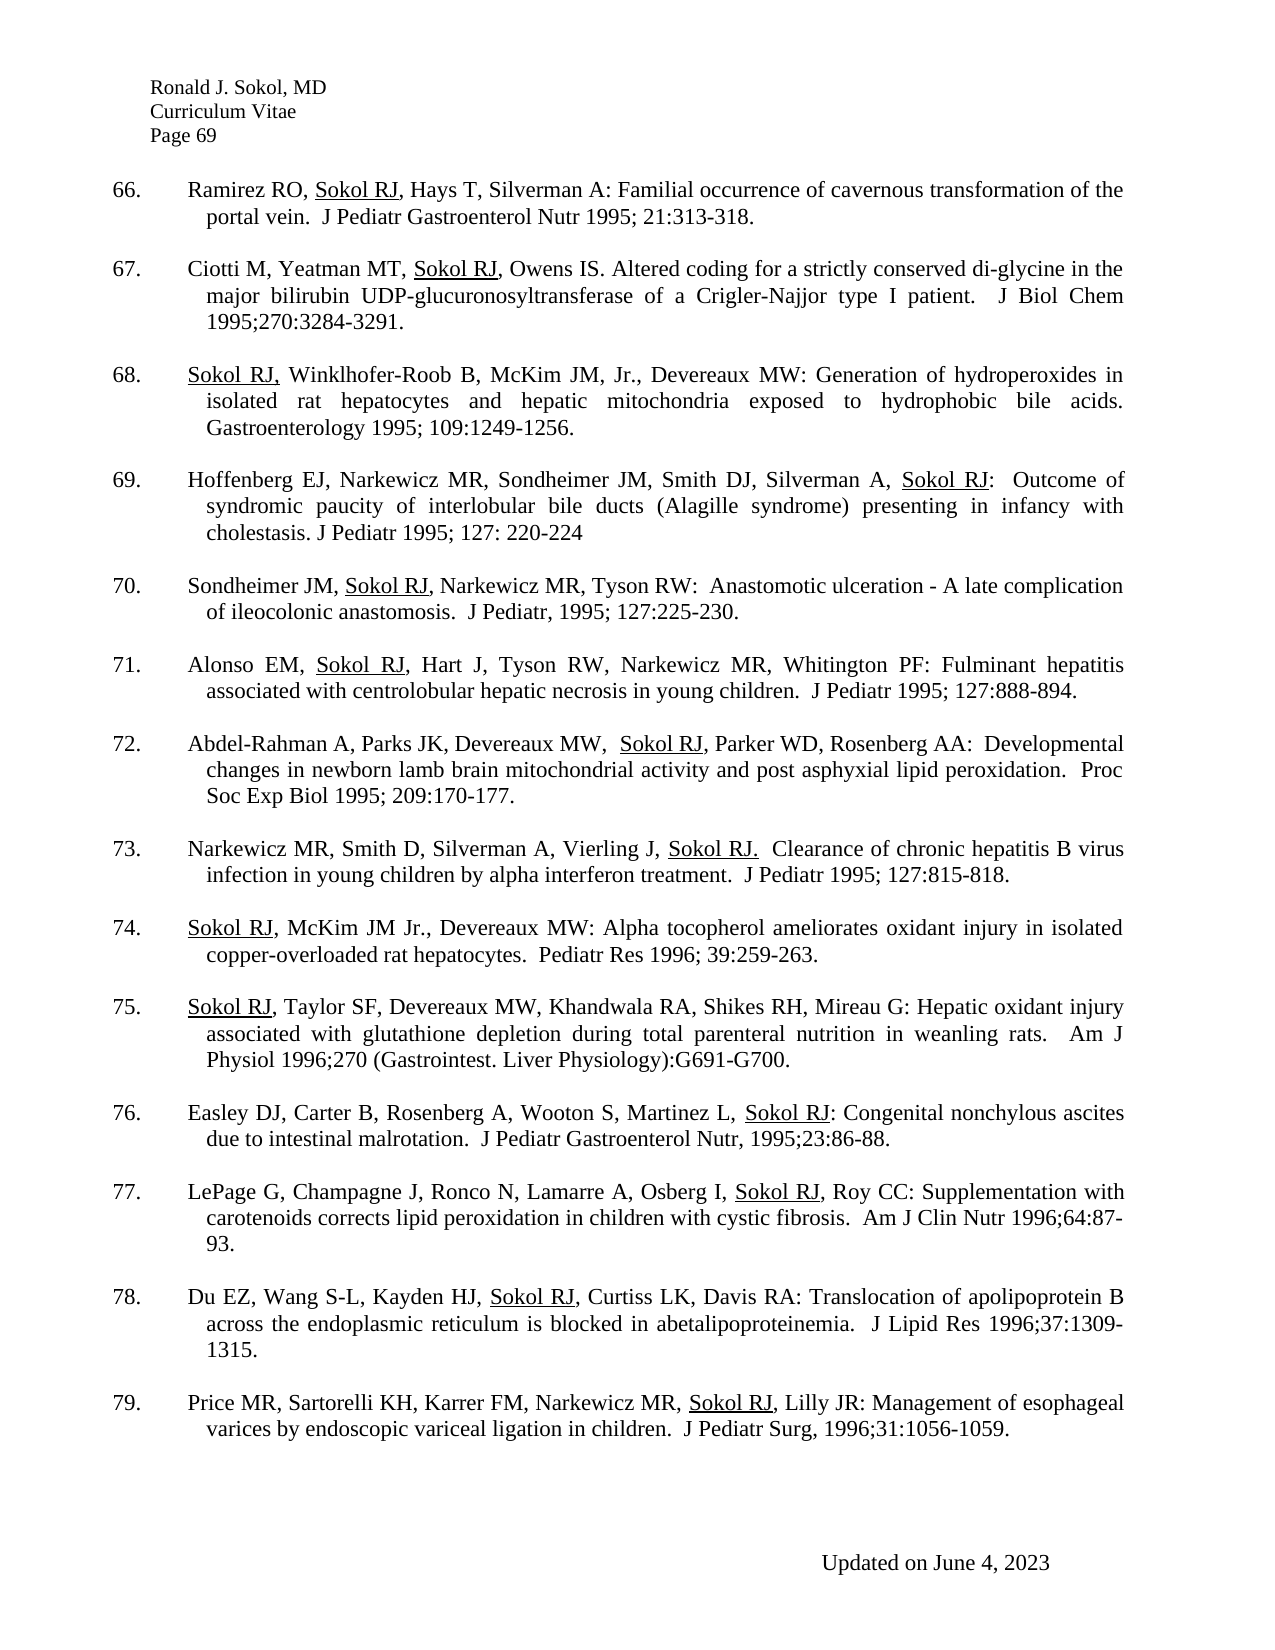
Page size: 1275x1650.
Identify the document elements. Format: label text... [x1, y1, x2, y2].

list Sokol RJ, Taylor SF, Devereaux MW, Khandwala RA, Shikes RH, Mireau G: Hepatic oxidant injury associated with glutathione depletion during total parenteral nutrition in weanling rats. Am J Physiol 1996;270 (Gastrointest. Liver Physiology):G691-G700. [112, 993, 1125, 1072]
list Hoffenberg EJ, Narkewicz MR, Sondheimer JM, Smith DJ, Silverman A, Sokol RJ: Outcome of syndromic paucity of interlobular bile ducts (Alagille syndrome) presenting in infancy with cholestasis. J Pediatr 1995; 127: 220-224 [112, 466, 1125, 545]
list Narkewicz MR, Smith D, Silverman A, Vierling J, Sokol RJ. Clearance of chronic hepatitis B virus infection in young children by alpha interferon treatment. J Pediatr 1995; 127:815-818. [112, 835, 1125, 888]
list Alonso EM, Sokol RJ, Hart J, Tyson RW, Narkewicz MR, Whitington PF: Fulminant hepatitis associated with centrolobular hepatic necrosis in young children. J Pediatr 1995; 127:888-894. [112, 651, 1125, 703]
list Easley DJ, Carter B, Rosenberg A, Wooton S, Martinez L, Sokol RJ: Congenital nonchylous ascites due to intestinal malrotation. J Pediatr Gastroenterol Nutr, 1995;23:86-88. [112, 1099, 1125, 1151]
list Abdel-Rahman A, Parks JK, Devereaux MW, Sokol RJ, Parker WD, Rosenberg AA: Developmental changes in newborn lamb brain mitochondrial activity and post asphyxial lipid peroxidation. Proc Soc Exp Biol 1995; 209:170-177. [112, 730, 1125, 809]
list Ciotti M, Yeatman MT, Sokol RJ, Owens IS. Altered coding for a strictly conserved di-glycine in the major bilirubin UDP-glucuronosyltransferase of a Crigler-Najjor type I patient. J Biol Chem 1995;270:3284-3291. [112, 255, 1125, 334]
list Du EZ, Wang S-L, Kayden HJ, Sokol RJ, Curtiss LK, Davis RA: Translocation of apolipoprotein B across the endoplasmic reticulum is blocked in abetalipoproteinemia. J Lipid Res 1996;37:1309-1315. [112, 1283, 1125, 1362]
list Sokol RJ, Winklhofer-Roob B, McKim JM, Jr., Devereaux MW: Generation of hydroperoxides in isolated rat hepatocytes and hepatic mitochondria exposed to hydrophobic bile acids. Gastroenterology 1995; 109:1249-1256. [112, 361, 1125, 440]
list Price MR, Sartorelli KH, Karrer FM, Narkewicz MR, Sokol RJ, Lilly JR: Management of esophageal varices by endoscopic variceal ligation in children. J Pediatr Surg, 1996;31:1056-1059. [112, 1389, 1125, 1441]
list Sokol RJ, McKim JM Jr., Devereaux MW: Alpha tocopherol ameliorates oxidant injury in isolated copper-overloaded rat hepatocytes. Pediatr Res 1996; 39:259-263. [112, 914, 1125, 967]
list Ramirez RO, Sokol RJ, Hays T, Silverman A: Familial occurrence of cavernous transformation of the portal vein. J Pediatr Gastroenterol Nutr 1995; 21:313-318. [112, 176, 1125, 229]
list Sondheimer JM, Sokol RJ, Narkewicz MR, Tyson RW: Anastomotic ulceration - A late complication of ileocolonic anastomosis. J Pediatr, 1995; 127:225-230. [112, 572, 1125, 624]
list LePage G, Champagne J, Ronco N, Lamarre A, Osberg I, Sokol RJ, Roy CC: Supplementation with carotenoids corrects lipid peroxidation in children with cystic fibrosis. Am J Clin Nutr 1996;64:87-93. [112, 1178, 1125, 1257]
